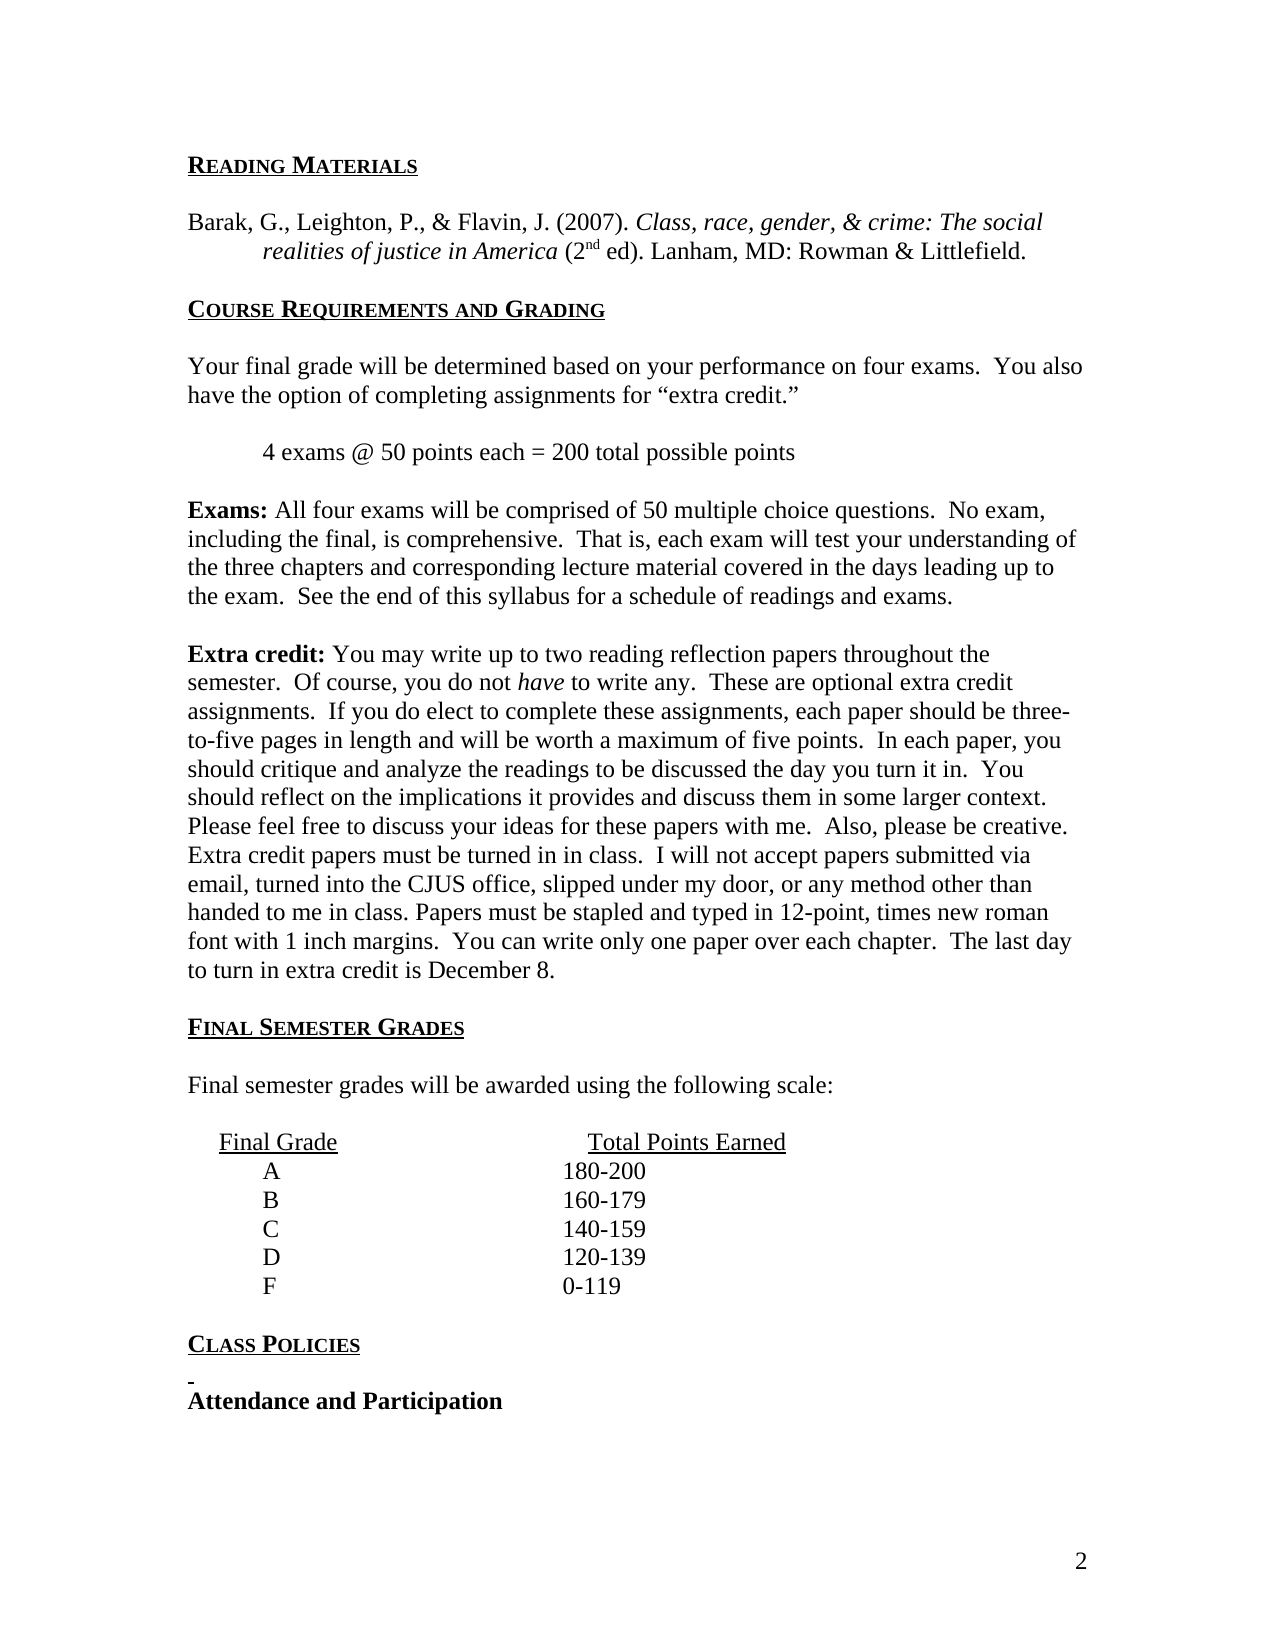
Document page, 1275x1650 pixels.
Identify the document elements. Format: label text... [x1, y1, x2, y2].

text Exams: All four exams will be comprised of 50 multiple choice questions. No exam, including the final, is comprehensive. That is, each exam will test your understanding of the three chapters and corresponding lecture material covered in the days leading up to the exam. See the end of this syllabus for a schedule of readings and exams. [187, 495, 1087, 610]
text realities of justice in America (2nd ed). Lanham, MD: Rowman & Littlefield. [187, 236, 1087, 265]
text 4 exams @ 50 points each = 200 total possible points [187, 437, 1087, 466]
text Reading Materials [187, 150, 1087, 179]
text Attendance and Participation [187, 1386, 1087, 1415]
text C 140-159 [187, 1214, 1087, 1242]
text Extra credit: You may write up to two reading reflection papers throughout the semester. Of course, you do not have to write any. These are optional extra credit assignments. If you do elect to complete these assignments, each paper should be three-to-five pages in length and will be worth a maximum of five points. In each paper, you should critique and analyze the readings to be discussed the day you turn it in. You should reflect on the implications it provides and discuss them in some larger context. Please feel free to discuss your ideas for these papers with me. Also, please be creative. Extra credit papers must be turned in in class. I will not accept papers submitted via email, turned into the CJUS office, slipped under my door, or any method other than handed to me in class. Papers must be stapled and typed in 12-point, times new roman font with 1 inch margins. You can write only one paper over each chapter. The last day to turn in extra credit is December 8. [187, 639, 1087, 984]
text Final semester grades will be awarded using the following scale: [187, 1070, 1087, 1099]
text Barak, G., Leighton, P., & Flavin, J. (2007). Class, race, gender, & crime: The social [187, 207, 1087, 236]
text F 0-119 [187, 1271, 1087, 1300]
text A 180-200 [187, 1156, 1087, 1185]
text Final Semester Grades [187, 1012, 1087, 1041]
text Your final grade will be determined based on your performance on four exams. You also have the option of completing assignments for “extra credit.” [187, 351, 1087, 409]
text D 120-139 [187, 1242, 1087, 1271]
text B 160-179 [187, 1185, 1087, 1214]
text Final Grade Total Points Earned [187, 1127, 1087, 1156]
text Course Requirements and Grading [187, 294, 1087, 322]
text Class Policies [187, 1329, 1087, 1357]
